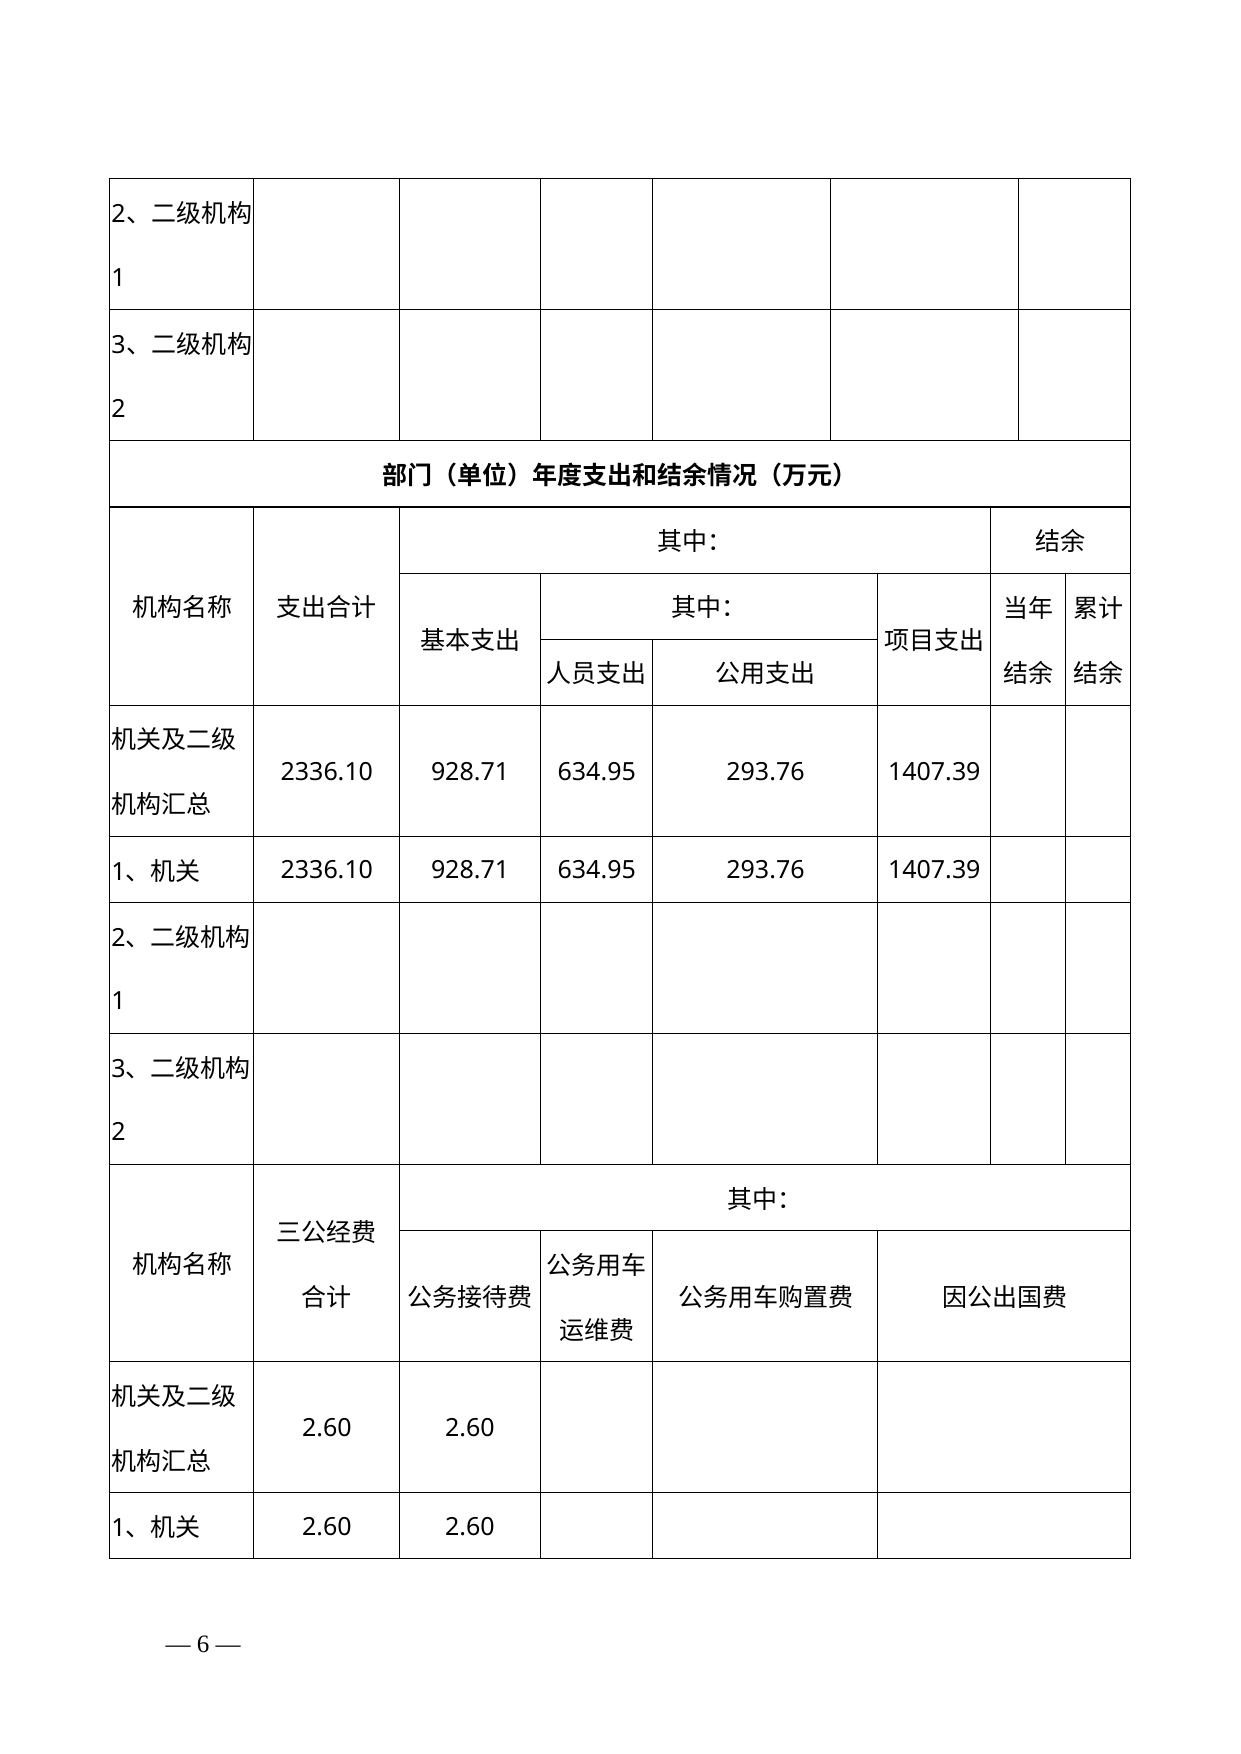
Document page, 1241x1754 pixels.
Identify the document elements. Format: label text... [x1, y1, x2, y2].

table_cell [653, 179, 830, 309]
table_cell [254, 310, 399, 440]
table_cell [1019, 310, 1130, 440]
table_cell [1066, 837, 1130, 902]
table_cell [1019, 179, 1130, 309]
table_cell 其中： [541, 574, 877, 638]
table_cell 当年结余 [991, 574, 1065, 704]
table_cell [991, 706, 1065, 836]
table_cell 1、机关 [110, 1493, 253, 1558]
table_cell 机构名称 [110, 508, 253, 704]
table_cell [1066, 1034, 1130, 1164]
table_cell 人员支出 [541, 640, 652, 704]
table_cell [541, 310, 652, 440]
table_cell 其中： [400, 1165, 1130, 1230]
table_cell [653, 310, 830, 440]
table_cell 结余 [991, 508, 1130, 572]
table_cell 累计结余 [1066, 574, 1130, 704]
table_cell 因公出国费 [878, 1231, 1130, 1361]
table_cell 公用支出 [653, 640, 877, 704]
table_cell 公务用车运维费 [541, 1231, 652, 1361]
table_cell 1、机关 [110, 837, 253, 902]
table_cell [991, 837, 1065, 902]
table_cell [991, 903, 1065, 1033]
table_cell [653, 903, 877, 1033]
table_cell [653, 1034, 877, 1164]
table_cell [878, 1493, 1130, 1558]
table_cell 2.60 [400, 1493, 540, 1558]
table_cell [541, 1493, 652, 1558]
table_cell 三公经费 合计 [254, 1165, 399, 1361]
table_cell [653, 1362, 877, 1492]
table_cell 3、二级机构2 [110, 310, 253, 440]
table_cell 基本支出 [400, 574, 540, 704]
table_cell [254, 903, 399, 1033]
table_cell 1407.39 [878, 706, 990, 836]
table_cell 机构名称 [110, 1165, 253, 1361]
table_cell [254, 179, 399, 309]
table_cell [541, 179, 652, 309]
table_cell 2、二级机构1 [110, 179, 253, 309]
table_cell 293.76 [653, 837, 877, 902]
table_cell [400, 903, 540, 1033]
table_cell [541, 903, 652, 1033]
table_cell 公务接待费 [400, 1231, 540, 1361]
table_cell 3、二级机构2 [110, 1034, 253, 1164]
table_cell 2.60 [400, 1362, 540, 1492]
table_cell [1066, 903, 1130, 1033]
table_cell [991, 1034, 1065, 1164]
table_cell 928.71 [400, 706, 540, 836]
table_cell [400, 1034, 540, 1164]
table_cell 2、二级机构1 [110, 903, 253, 1033]
table_cell 2336.10 [254, 706, 399, 836]
table_cell [1066, 706, 1130, 836]
table_cell 2.60 [254, 1362, 399, 1492]
table_cell [878, 903, 990, 1033]
table_cell 机关及二级机构汇总 [110, 1362, 253, 1492]
table_cell 部门（单位）年度支出和结余情况（万元） [110, 441, 1130, 506]
table_cell 项目支出 [878, 574, 990, 704]
table_cell 293.76 [653, 706, 877, 836]
table_cell [878, 1034, 990, 1164]
table_cell 公务用车购置费 [653, 1231, 877, 1361]
table_cell 机关及二级机构汇总 [110, 706, 253, 836]
table_cell 2336.10 [254, 837, 399, 902]
table_cell [541, 1034, 652, 1164]
table_cell [831, 310, 1018, 440]
table_cell [653, 1493, 877, 1558]
table_cell 1407.39 [878, 837, 990, 902]
table_cell [254, 1034, 399, 1164]
table_cell [400, 179, 540, 309]
table_cell [831, 179, 1018, 309]
table_cell [400, 310, 540, 440]
table_cell 634.95 [541, 706, 652, 836]
table_cell [878, 1362, 1130, 1492]
table_cell 2.60 [254, 1493, 399, 1558]
table_cell 928.71 [400, 837, 540, 902]
table_cell 其中： [400, 508, 990, 572]
table_cell [541, 1362, 652, 1492]
table_cell 634.95 [541, 837, 652, 902]
table_cell 支出合计 [254, 508, 399, 704]
